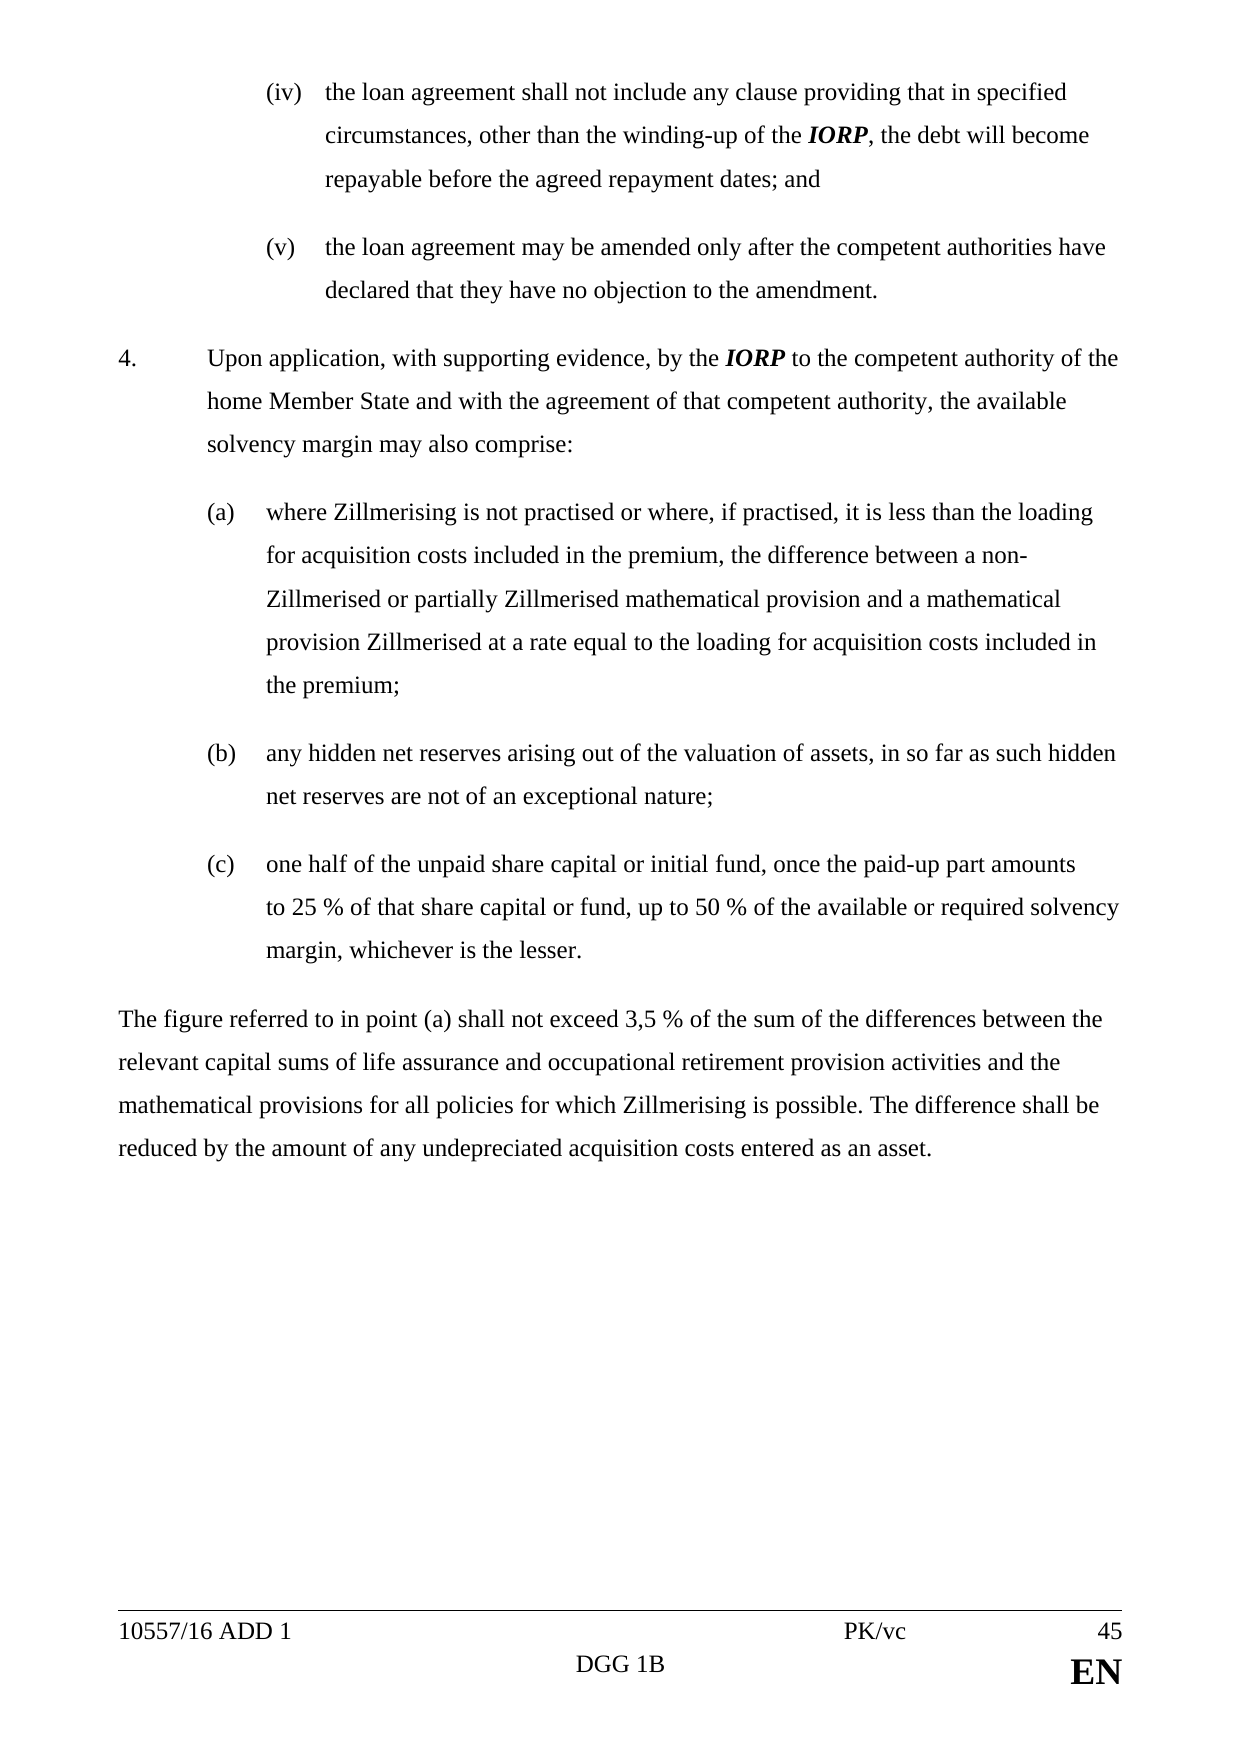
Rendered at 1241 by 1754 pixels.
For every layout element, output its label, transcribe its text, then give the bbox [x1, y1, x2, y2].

text (c) one half of the unpaid share capital or initial fund, once the paid-up part amounts to 25 % of that share capital or fund, up to 50 % of the available or required solvency margin, whichever is the lesser. [207, 849, 1122, 964]
text The figure referred to in point (a) shall not exceed 3,5 % of the sum of the differences between the relevant capital sums of life assurance and occupational retirement provision activities and the mathematical provisions for all policies for which Zillmerising is possible. The difference shall be reduced by the amount of any undepreciated acquisition costs entered as an asset. [118, 1004, 1122, 1162]
text (v) the loan agreement may be amended only after the competent authorities have declared that they have no objection to the amendment. [266, 232, 1122, 304]
text 4. Upon application, with supporting evidence, by the IORP to the competent authority of the home Member State and with the agreement of that competent authority, the available solvency margin may also comprise: [118, 343, 1122, 458]
text (a) where Zillmerising is not practised or where, if practised, it is less than the loading for acquisition costs included in the premium, the difference between a non-Zillmerised or partially Zillmerised mathematical provision and a mathematical provision Zillmerised at a rate equal to the loading for acquisition costs included in the premium; [207, 497, 1122, 699]
text (b) any hidden net reserves arising out of the valuation of assets, in so far as such hidden net reserves are not of an exceptional nature; [207, 738, 1122, 810]
text (iv) the loan agreement shall not include any clause providing that in specified circumstances, other than the winding-up of the IORP, the debt will become repayable before the agreed repayment dates; and [266, 77, 1122, 192]
